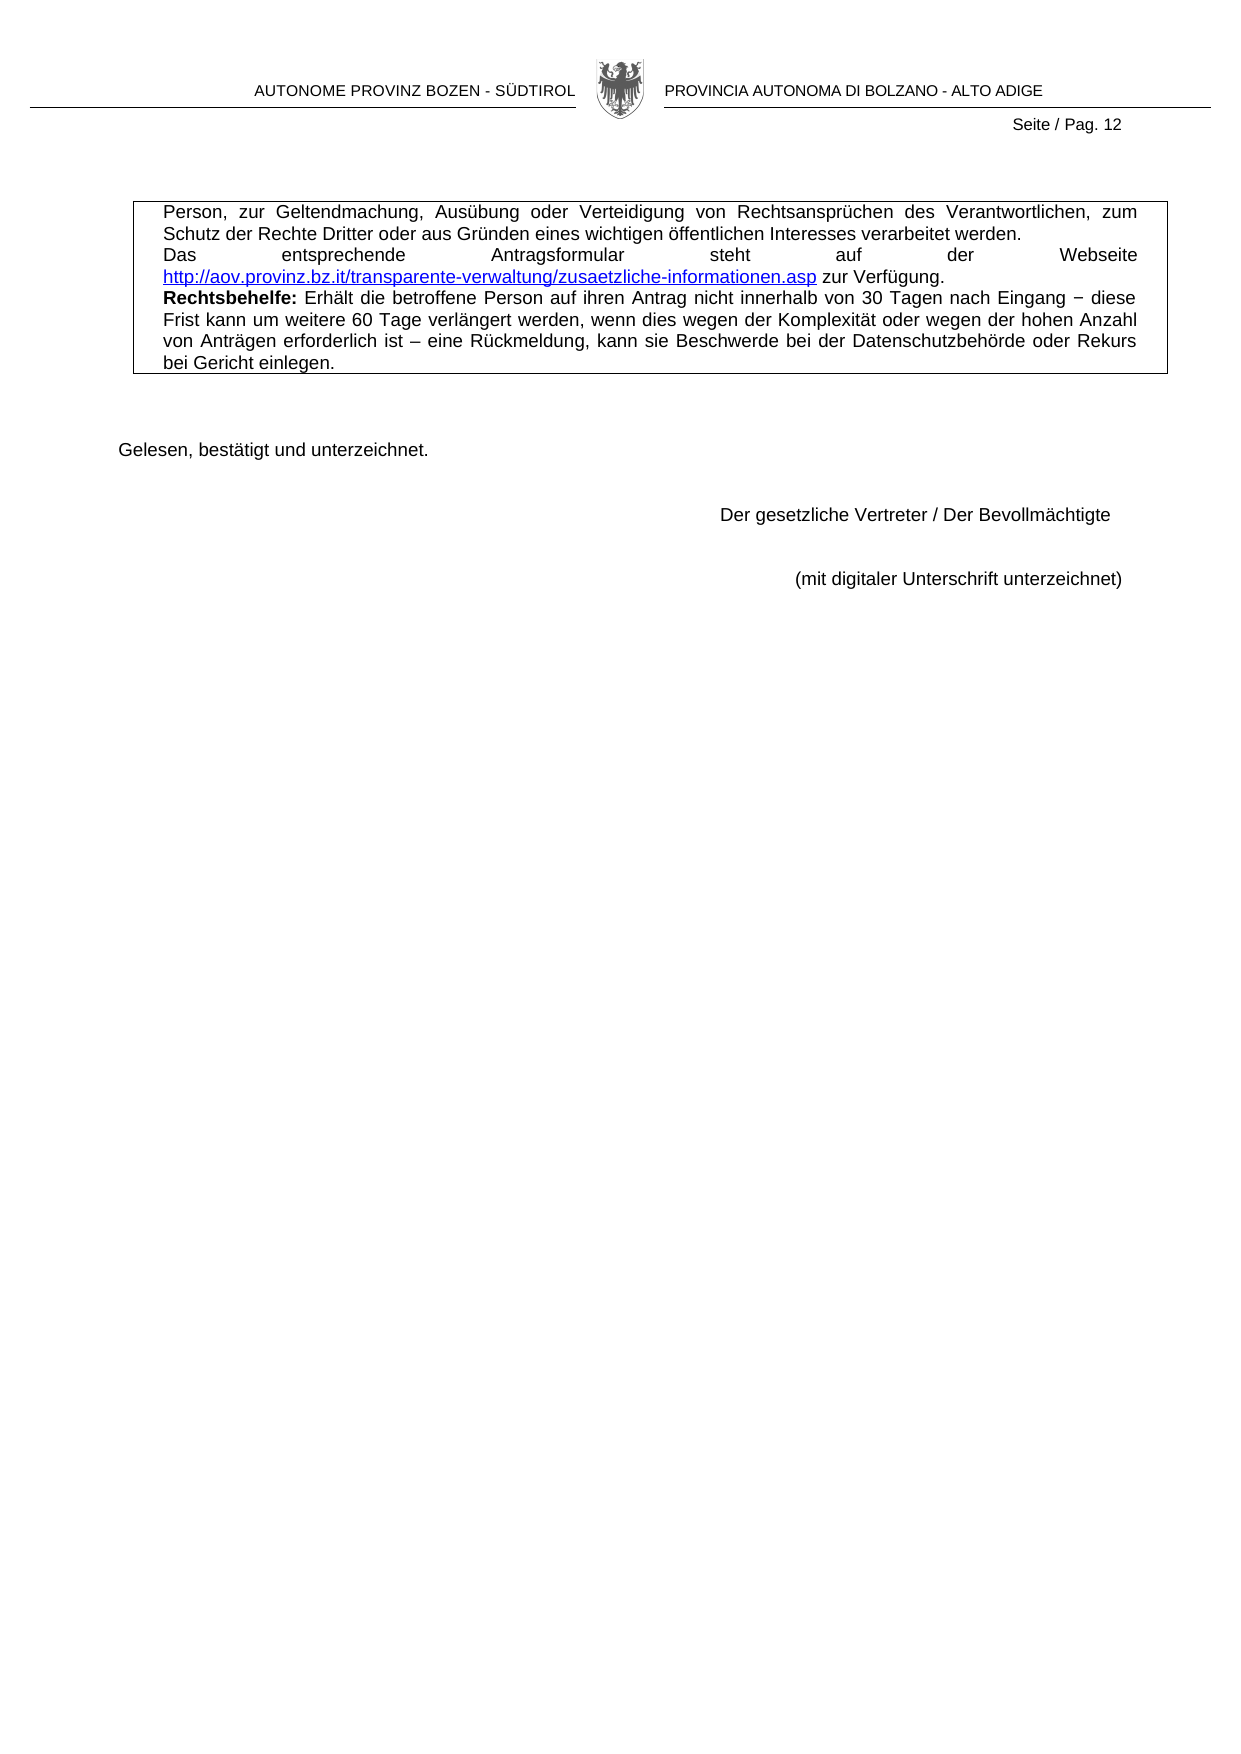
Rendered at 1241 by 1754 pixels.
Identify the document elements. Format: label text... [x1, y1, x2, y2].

text (mit digitaler Unterschrift unterzeichnet) [118, 568, 1122, 590]
text Der gesetzliche Vertreter / Der Bevollmächtigte [709, 503, 1122, 557]
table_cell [134, 202, 1167, 373]
picture [596, 59, 644, 119]
text Gelesen, bestätigt und unterzeichnet. [118, 439, 1122, 461]
